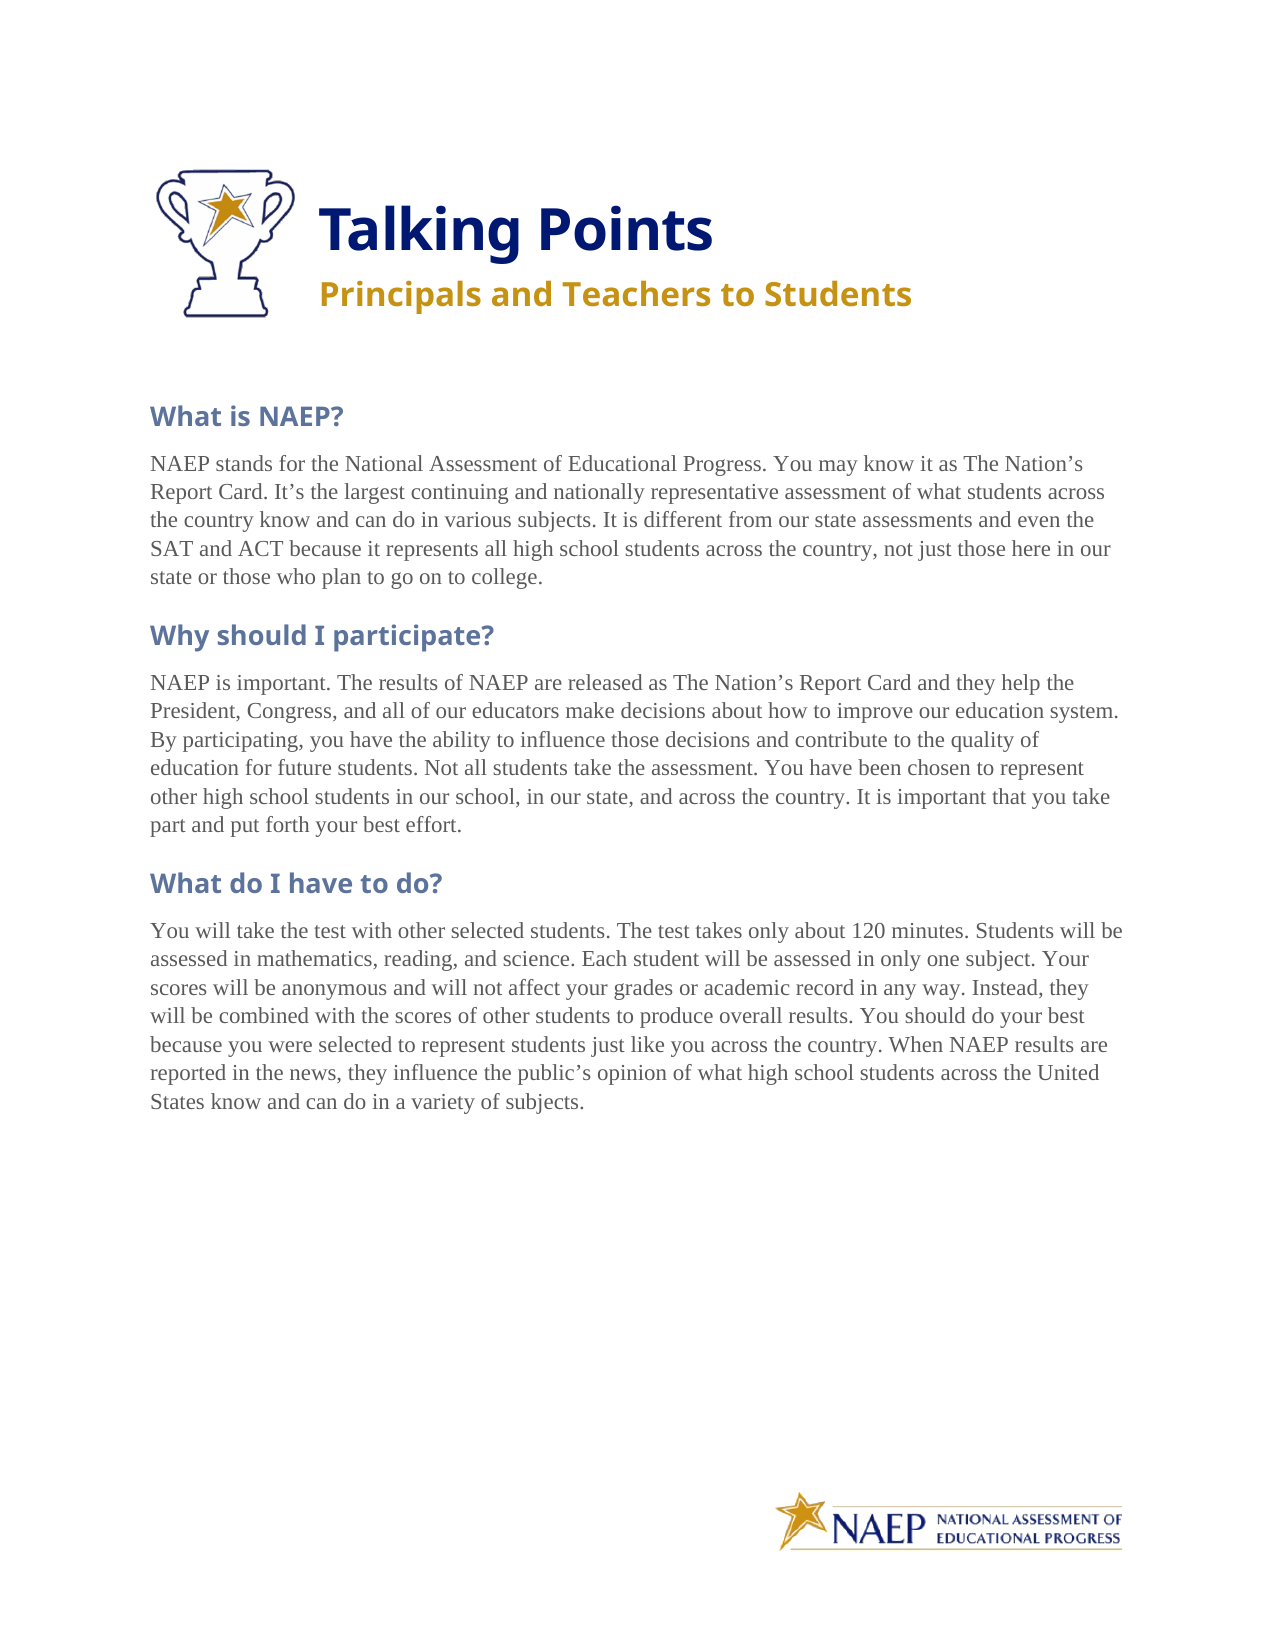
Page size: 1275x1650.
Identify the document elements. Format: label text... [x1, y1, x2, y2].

text NAEP stands for the National Assessment of Educational Progress. You may know it as The Nation’s Report Card. It’s the largest continuing and nationally representative assessment of what students across the country know and can do in various subjects. It is different from our state assessments and even the SAT and ACT because it represents all high school students across the country, not just those here in our state or those who plan to go on to college. [150, 450, 1125, 590]
text What do I have to do? [150, 865, 1125, 902]
text Talking Points [300, 187, 1125, 267]
text You will take the test with other selected students. The test takes only about 120 minutes. Students will be assessed in mathematics, reading, and science. Each student will be assessed in only one subject. Your scores will be anonymous and will not affect your grades or academic record in any way. Instead, they will be combined with the scores of other students to produce overall results. You should do your best because you were selected to represent students just like you across the country. When NAEP results are reported in the news, they influence the public’s opinion of what high school students across the United States know and can do in a variety of subjects. [150, 917, 1125, 1114]
text NAEP is important. The results of NAEP are released as The Nation’s Report Card and they help the President, Congress, and all of our educators make decisions about how to improve our education system. By participating, you have the ability to influence those decisions and contribute to the quality of education for future students. Not all students take the assessment. You have been chosen to represent other high school students in our school, in our state, and across the country. It is important that you take part and put forth your best effort. [150, 669, 1125, 838]
picture [771, 1491, 1125, 1552]
picture [150, 165, 300, 320]
text Principals and Teachers to Students [300, 271, 1125, 317]
text What is NAEP? [150, 397, 1125, 434]
text Why should I participate? [150, 617, 1125, 654]
